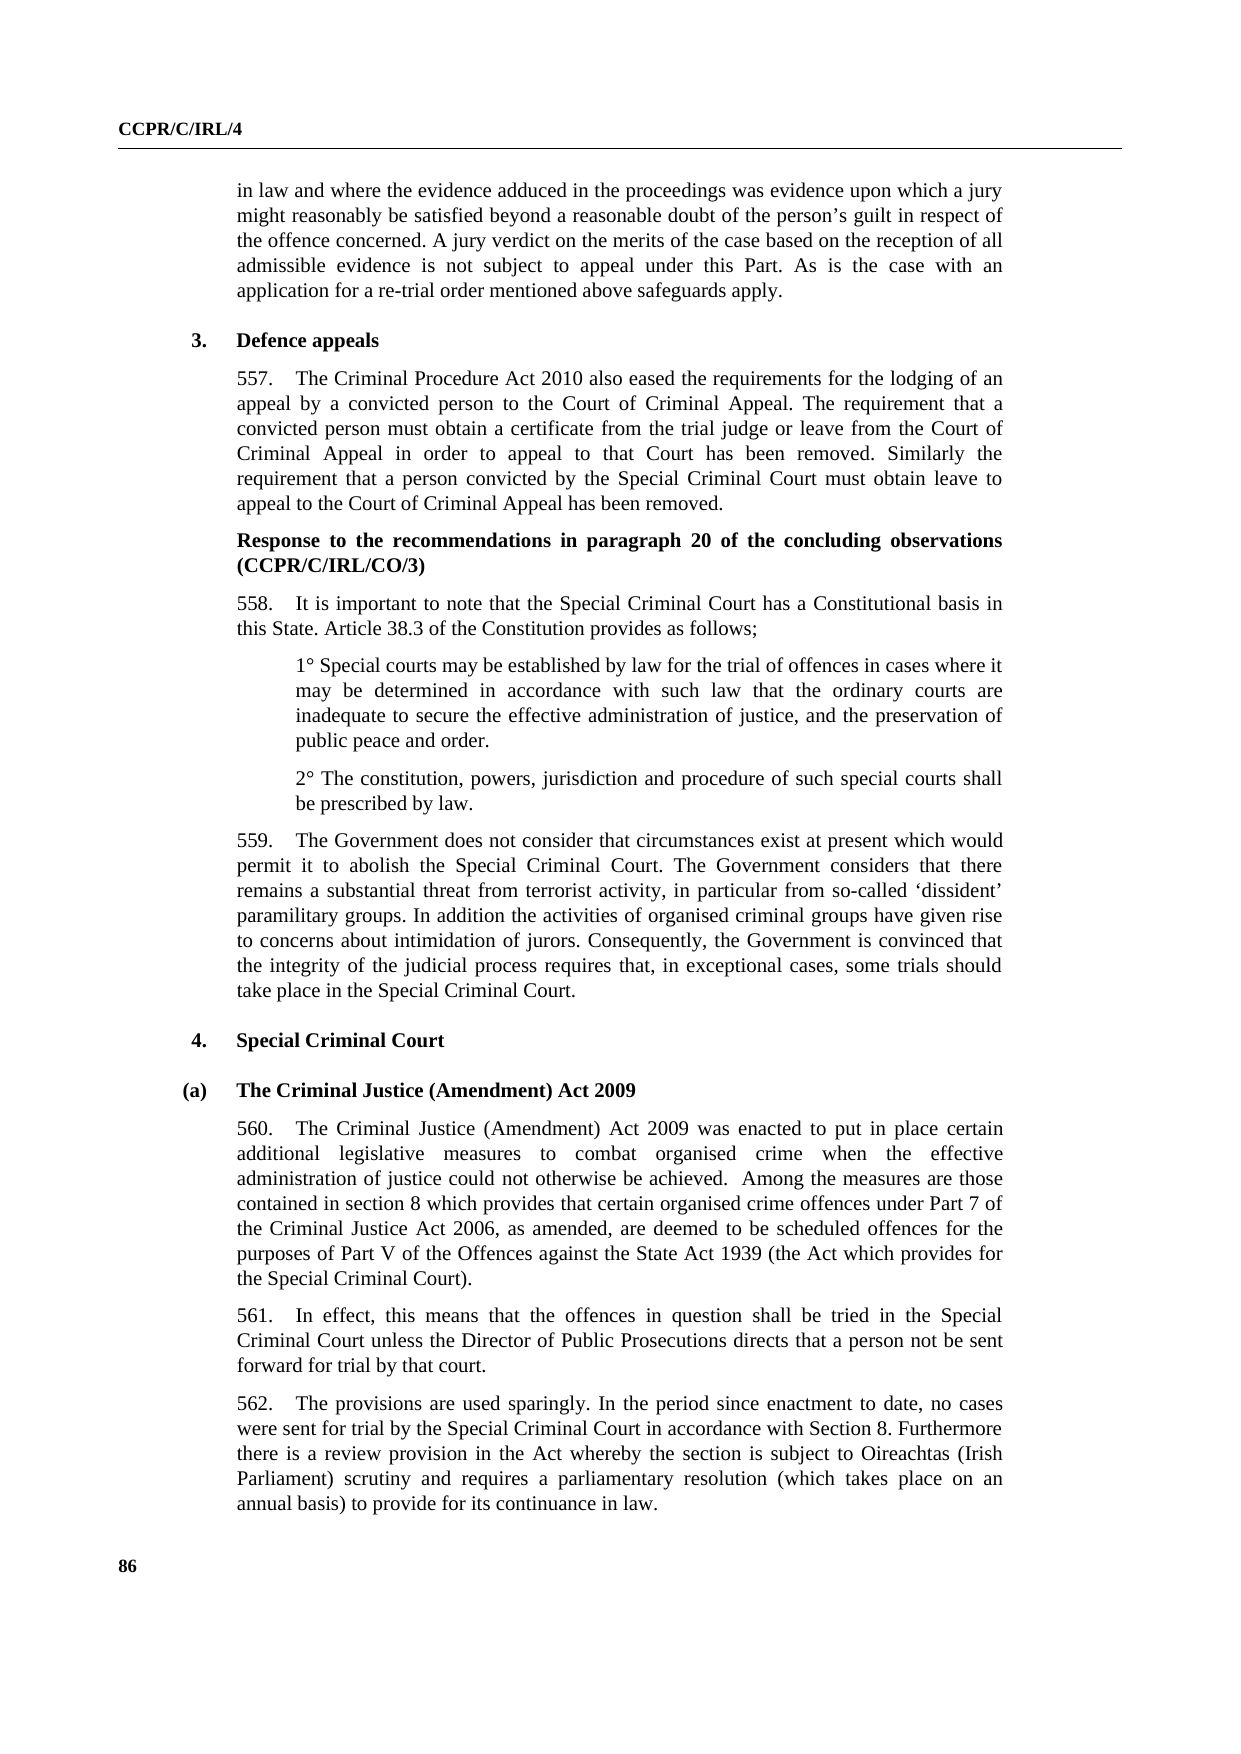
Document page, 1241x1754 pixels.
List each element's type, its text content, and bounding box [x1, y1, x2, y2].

text 2° The constitution, powers, jurisdiction and procedure of such special courts shall be prescribed by law. [295, 765, 1004, 815]
text 1° Special courts may be established by law for the trial of offences in cases where it may be determined in accordance with such law that the ordinary courts are inadequate to secure the effective administration of justice, and the preservation of public peace and order. [295, 652, 1004, 752]
text 4. Special Criminal Court [118, 1027, 1004, 1052]
text 559. The Government does not consider that circumstances exist at present which would permit it to abolish the Special Criminal Court. The Government considers that there remains a substantial threat from terrorist activity, in particular from so-called ‘dissident’ paramilitary groups. In addition the activities of organised criminal groups have given rise to concerns about intimidation of jurors. Consequently, the Government is convinced that the integrity of the judicial process requires that, in exceptional cases, some trials should take place in the Special Criminal Court. [237, 827, 1004, 1002]
text Response to the recommendations in paragraph 20 of the concluding observations (CCPR/C/IRL/CO/3) [237, 527, 1004, 577]
text 562. The provisions are used sparingly. In the period since enactment to date, no cases were sent for trial by the Special Criminal Court in accordance with Section 8. Furthermore there is a review provision in the Act whereby the section is subject to Oireachtas (Irish Parliament) scrutiny and requires a parliamentary resolution (which takes place on an annual basis) to provide for its continuance in law. [237, 1390, 1004, 1515]
text 561. In effect, this means that the offences in question shall be tried in the Special Criminal Court unless the Director of Public Prosecutions directs that a person not be sent forward for trial by that court. [237, 1302, 1004, 1377]
text 3. Defence appeals [118, 327, 1004, 352]
text 557. The Criminal Procedure Act 2010 also eased the requirements for the lodging of an appeal by a convicted person to the Court of Criminal Appeal. The requirement that a convicted person must obtain a certificate from the trial judge or leave from the Court of Criminal Appeal in order to appeal to that Court has been removed. Similarly the requirement that a person convicted by the Special Criminal Court must obtain leave to appeal to the Court of Criminal Appeal has been removed. [237, 365, 1004, 515]
text (a) The Criminal Justice (Amendment) Act 2009 [118, 1077, 1004, 1102]
text 558. It is important to note that the Special Criminal Court has a Constitutional basis in this State. Article 38.3 of the Constitution provides as follows; [237, 590, 1004, 640]
text 560. The Criminal Justice (Amendment) Act 2009 was enacted to put in place certain additional legislative measures to combat organised crime when the effective administration of justice could not otherwise be achieved. Among the measures are those contained in section 8 which provides that certain organised crime offences under Part 7 of the Criminal Justice Act 2006, as amended, are deemed to be scheduled offences for the purposes of Part V of the Offences against the State Act 1939 (the Act which provides for the Special Criminal Court). [237, 1115, 1004, 1290]
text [237, 177, 1004, 302]
